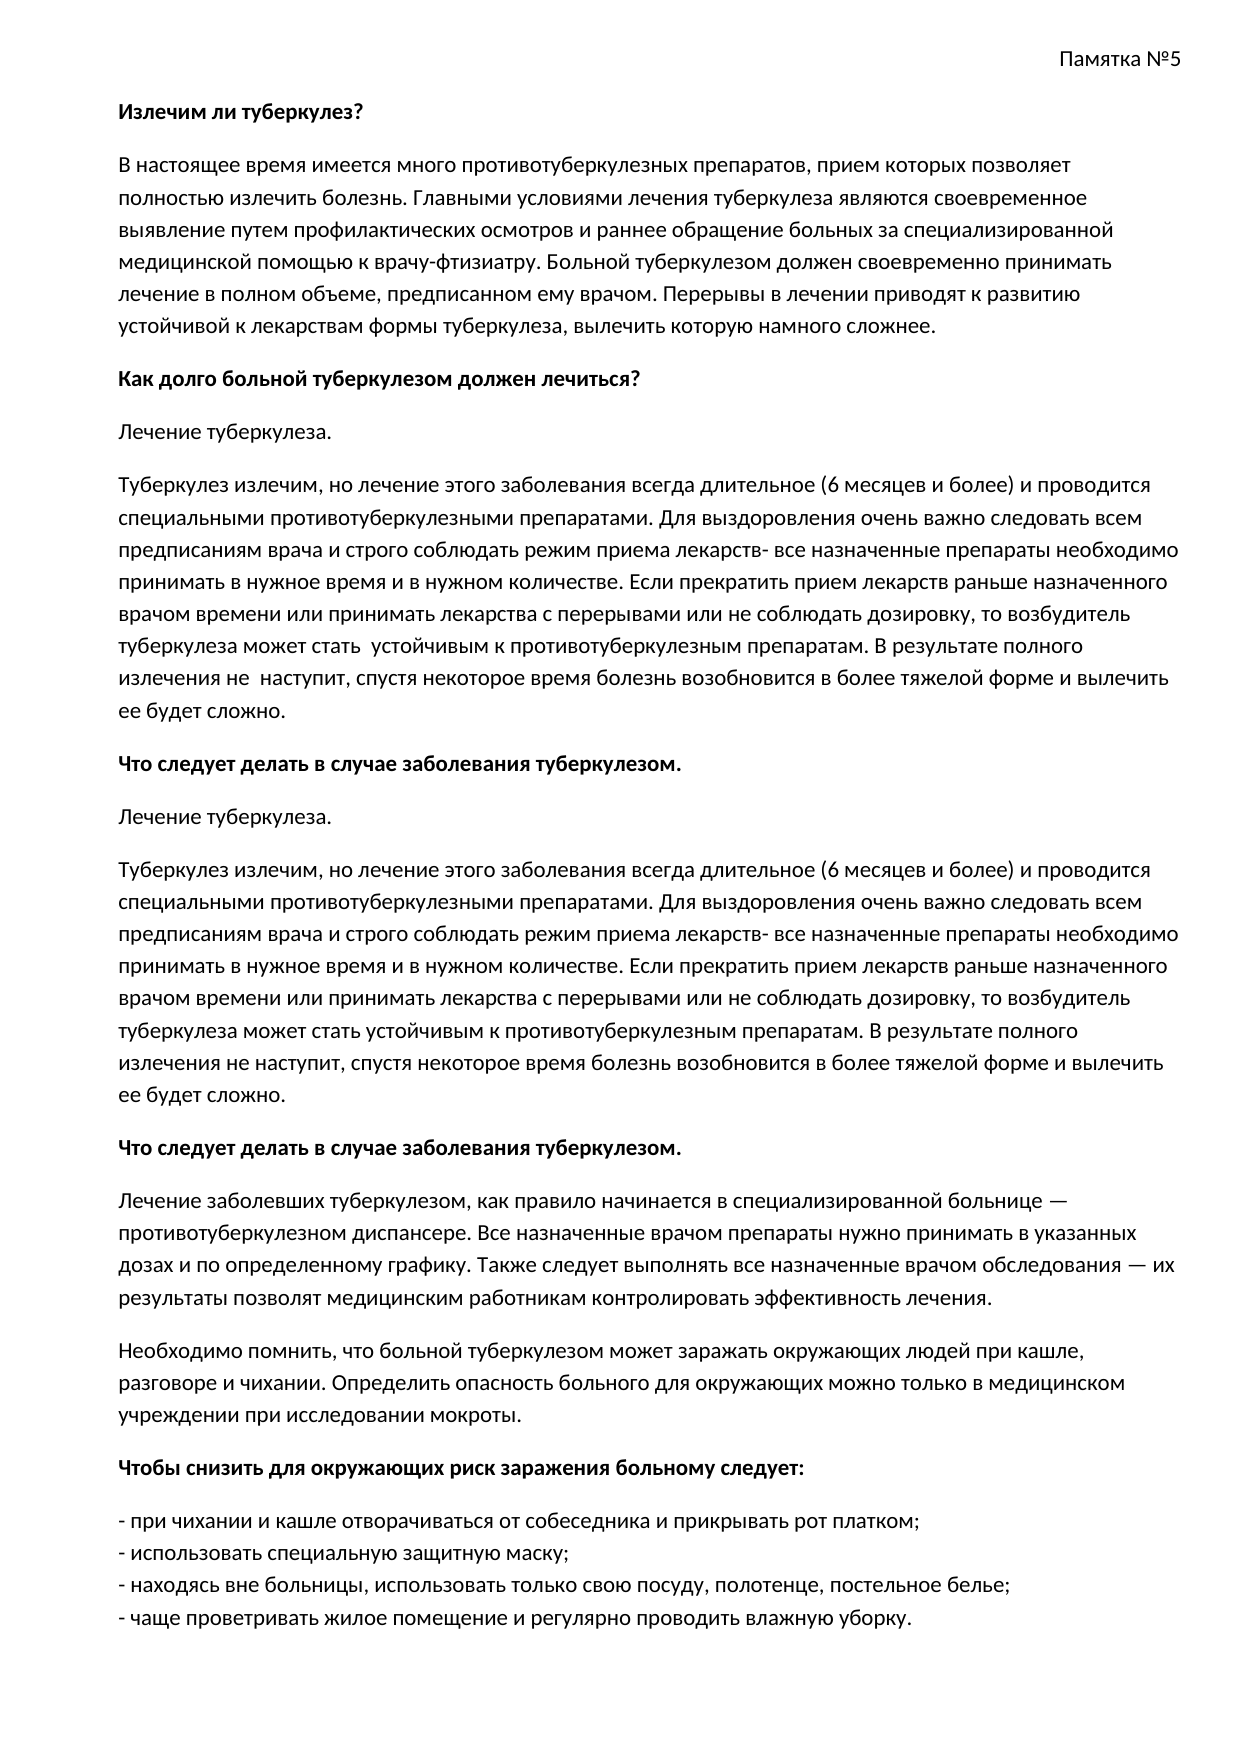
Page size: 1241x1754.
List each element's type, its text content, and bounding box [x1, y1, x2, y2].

text - чаще проветривать жилое помещение и регулярно проводить влажную уборку. [118, 1603, 1181, 1631]
text Излечим ли туберкулез? [118, 97, 1181, 125]
text - при чихании и кашле отворачиваться от собеседника и прикрывать рот платком; [118, 1506, 1181, 1534]
text - использовать специальную защитную маску; [118, 1538, 1181, 1566]
text Что следует делать в случае заболевания туберкулезом. [118, 749, 1181, 777]
text Туберкулез излечим, но лечение этого заболевания всегда длительное (6 месяцев и более) и проводится специальными противотуберкулезными препаратами. Для выздоровления очень важно следовать всем предписаниям врача и строго соблюдать режим приема лекарств- все назначенные препараты необходимо принимать в нужное время и в нужном количестве. Если прекратить прием лекарств раньше назначенного врачом времени или принимать лекарства с перерывами или не соблюдать дозировку, то возбудитель туберкулеза может стать устойчивым к противотуберкулезным препаратам. В результате полного излечения не наступит, спустя некоторое время болезнь возобновится в более тяжелой форме и вылечить ее будет сложно. [118, 855, 1181, 1108]
text Лечение туберкулеза. [118, 802, 1181, 830]
text В настоящее время имеется много противотуберкулезных препаратов, прием которых позволяет полностью излечить болезнь. Главными условиями лечения туберкулеза являются своевременное выявление путем профилактических осмотров и раннее обращение больных за специализированной медицинской помощью к врачу-фтизиатру. Больной туберкулезом должен своевременно принимать лечение в полном объеме, предписанном ему врачом. Перерывы в лечении приводят к развитию устойчивой к лекарствам формы туберкулеза, вылечить которую намного сложнее. [118, 150, 1181, 339]
text Как долго больной туберкулезом должен лечиться? [118, 364, 1181, 392]
text Необходимо помнить, что больной туберкулезом может заражать окружающих людей при кашле, разговоре и чихании. Определить опасность больного для окружающих можно только в медицинском учреждении при исследовании мокроты. [118, 1336, 1181, 1428]
text Лечение заболевших туберкулезом, как правило начинается в специализированной больнице — противотуберкулезном диспансере. Все назначенные врачом препараты нужно принимать в указанных дозах и по определенному графику. Также следует выполнять все назначенные врачом обследования — их результаты позволят медицинским работникам контролировать эффективность лечения. [118, 1186, 1181, 1311]
text - находясь вне больницы, использовать только свою посуду, полотенце, постельное белье; [118, 1571, 1181, 1598]
text Памятка №5 [118, 44, 1181, 72]
text Туберкулез излечим, но лечение этого заболевания всегда длительное (6 месяцев и более) и проводится специальными противотуберкулезными препаратами. Для выздоровления очень важно следовать всем предписаниям врача и строго соблюдать режим приема лекарств- все назначенные препараты необходимо принимать в нужное время и в нужном количестве. Если прекратить прием лекарств раньше назначенного врачом времени или принимать лекарства с перерывами или не соблюдать дозировку, то возбудитель туберкулеза может стать устойчивым к противотуберкулезным препаратам. В результате полного излечения не наступит, спустя некоторое время болезнь возобновится в более тяжелой форме и вылечить ее будет сложно. [118, 470, 1181, 724]
text Чтобы снизить для окружающих риск заражения больному следует: [118, 1453, 1181, 1481]
text Лечение туберкулеза. [118, 417, 1181, 445]
text Что следует делать в случае заболевания туберкулезом. [118, 1133, 1181, 1161]
